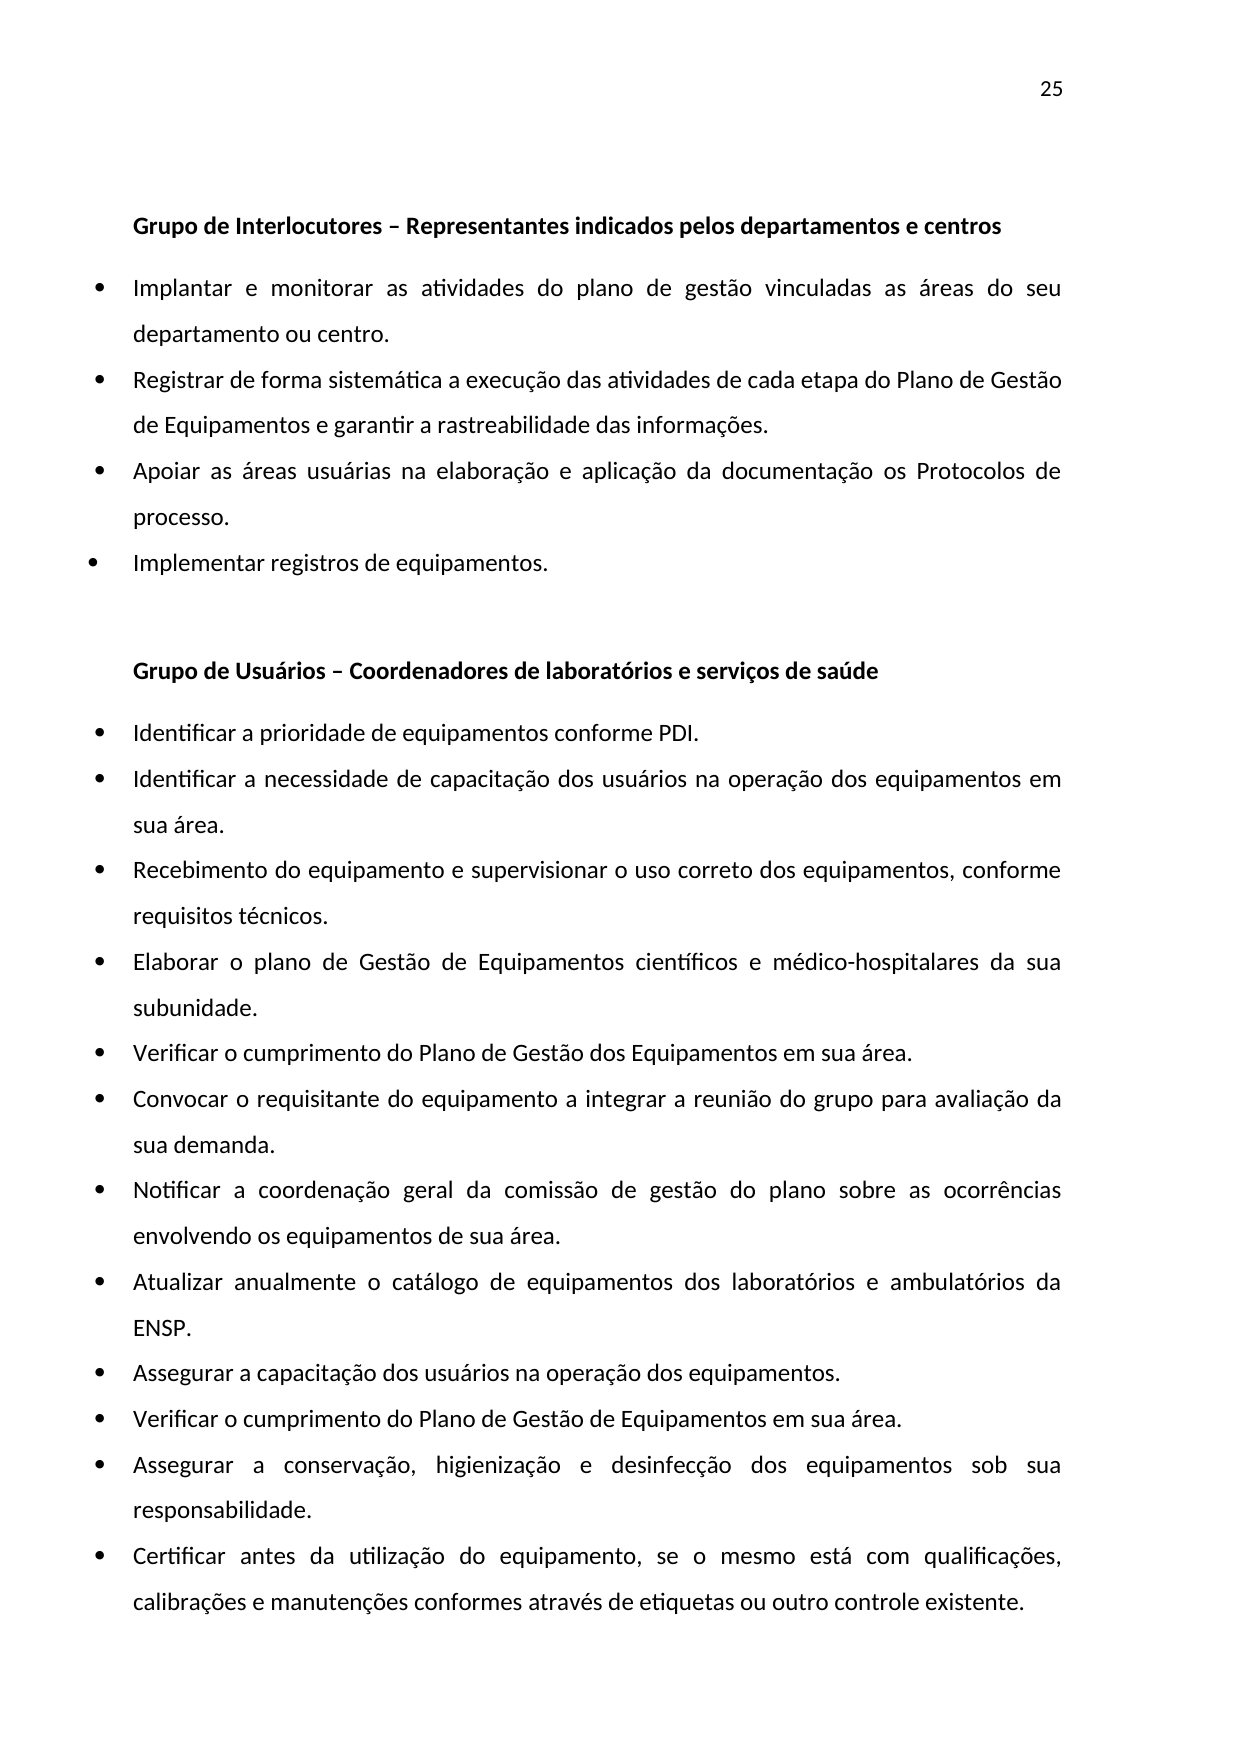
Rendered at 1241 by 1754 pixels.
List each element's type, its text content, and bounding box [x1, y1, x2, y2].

list Certificar antes da utilização do equipamento, se o mesmo está com qualificações, calibrações e manutenções conformes através de etiquetas ou outro controle existente. [95, 1540, 1063, 1617]
list Recebimento do equipamento e supervisionar o uso correto dos equipamentos, conforme requisitos técnicos. [95, 854, 1063, 931]
list Implantar e monitorar as atividades do plano de gestão vinculadas as áreas do seu departamento ou centro. [95, 272, 1063, 349]
list Apoiar as áreas usuárias na elaboração e aplicação da documentação os Protocolos de processo. [95, 455, 1063, 532]
text Grupo de Interlocutores – Representantes indicados pelos departamentos e centros [133, 210, 1063, 241]
list Identificar a prioridade de equipamentos conforme PDI. [95, 717, 1063, 748]
list Identificar a necessidade de capacitação dos usuários na operação dos equipamentos em sua área. [95, 763, 1063, 839]
list Verificar o cumprimento do Plano de Gestão dos Equipamentos em sua área. [95, 1037, 1063, 1068]
list Registrar de forma sistemática a execução das atividades de cada etapa do Plano de Gestão de Equipamentos e garantir a rastreabilidade das informações. [95, 364, 1063, 440]
list Assegurar a capacitação dos usuários na operação dos equipamentos. [95, 1357, 1063, 1388]
list Atualizar anualmente o catálogo de equipamentos dos laboratórios e ambulatórios da ENSP. [95, 1266, 1063, 1342]
list Notificar a coordenação geral da comissão de gestão do plano sobre as ocorrências envolvendo os equipamentos de sua área. [95, 1174, 1063, 1251]
list Elaborar o plano de Gestão de Equipamentos científicos e médico-hospitalares da sua subunidade. [95, 946, 1063, 1022]
list Assegurar a conservação, higienização e desinfecção dos equipamentos sob sua responsabilidade. [95, 1449, 1063, 1525]
text Grupo de Usuários – Coordenadores de laboratórios e serviços de saúde [133, 655, 1063, 685]
list Implementar registros de equipamentos. [88, 547, 1063, 577]
list Convocar o requisitante do equipamento a integrar a reunião do grupo para avaliação da sua demanda. [95, 1083, 1063, 1159]
list Verificar o cumprimento do Plano de Gestão de Equipamentos em sua área. [95, 1403, 1063, 1434]
